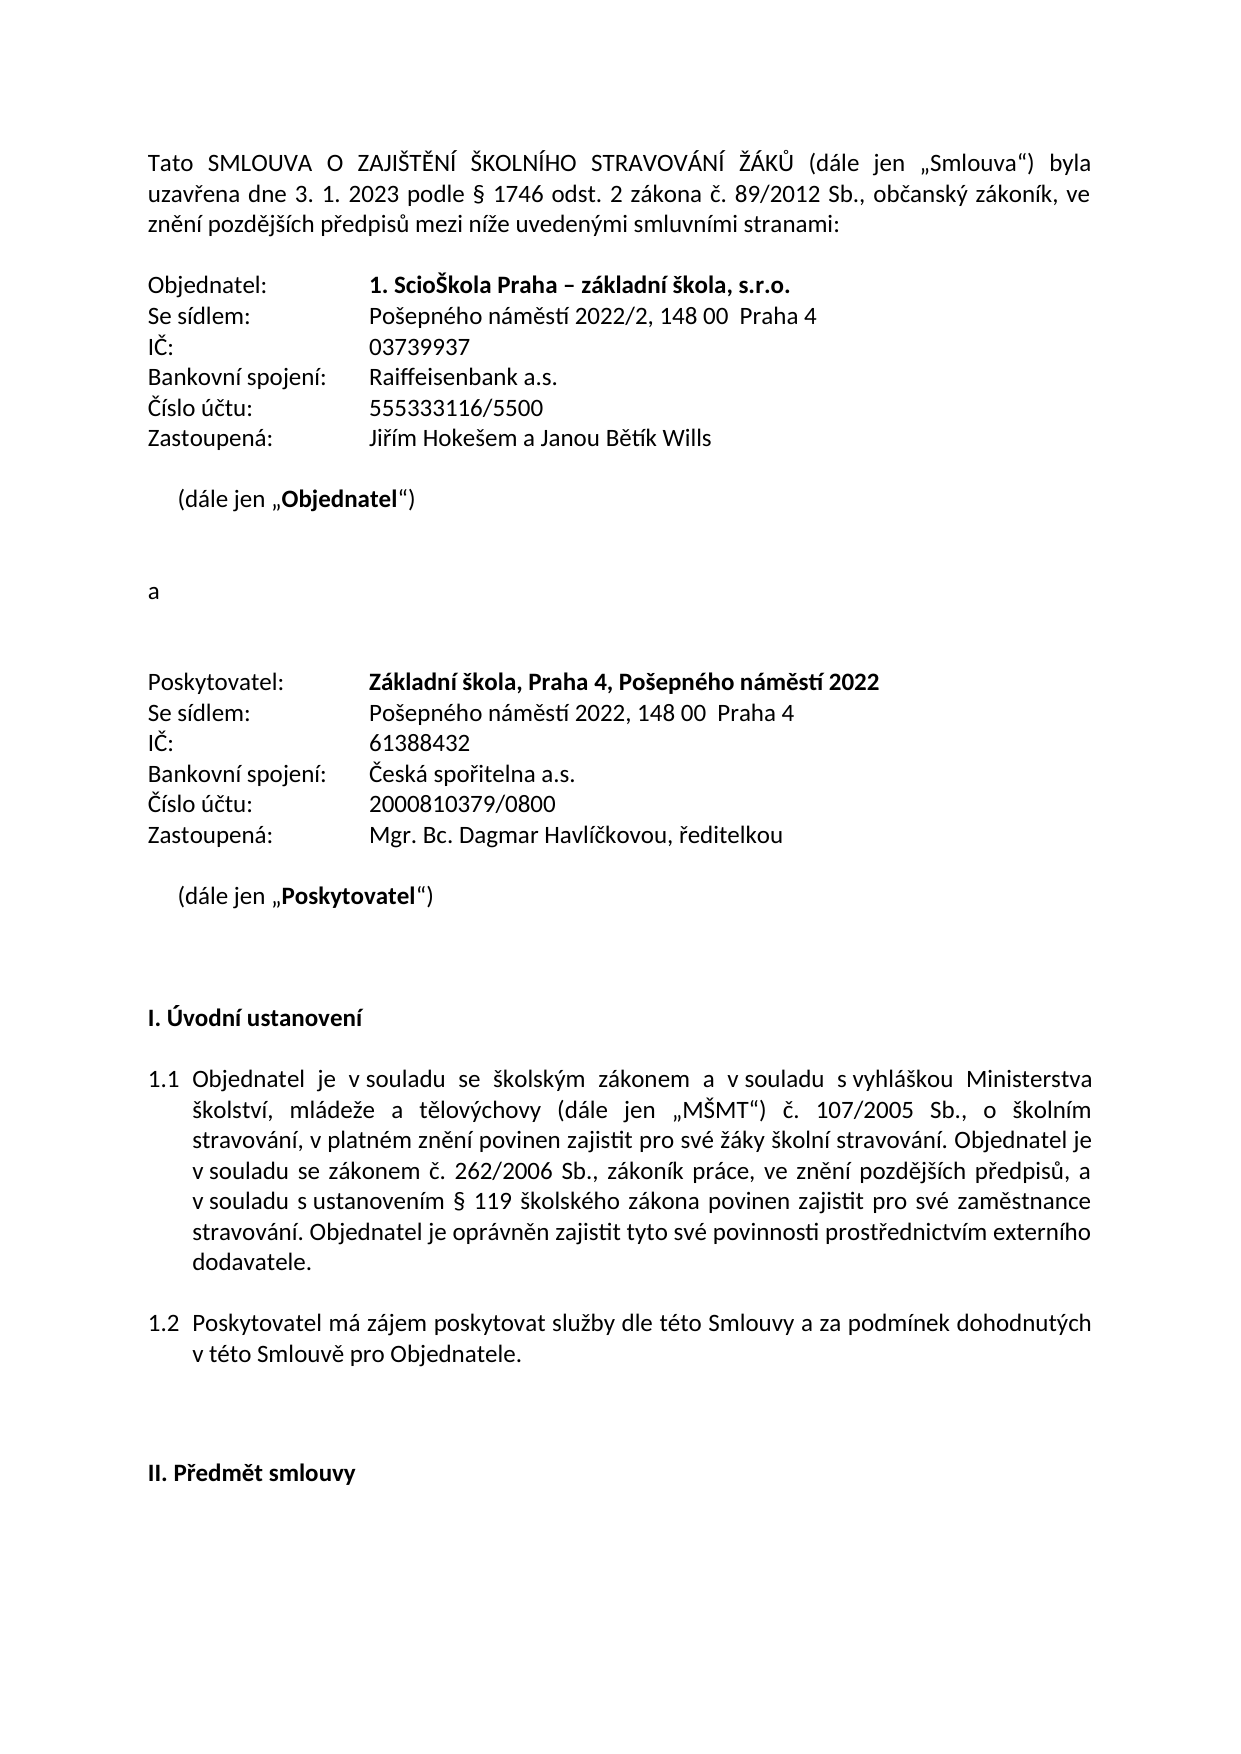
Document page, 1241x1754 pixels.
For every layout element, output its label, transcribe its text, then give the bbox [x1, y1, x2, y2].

text I. Úvodní ustanovení [148, 1002, 1093, 1033]
text IČ: 03739937 [148, 331, 1093, 361]
text Objednatel: 1. ScioŠkola Praha – základní škola, s.r.o. [148, 270, 1093, 300]
text Zastoupená: Jiřím Hokešem a Janou Bětík Wills [148, 422, 1093, 453]
text Zastoupená: Mgr. Bc. Dagmar Havlíčkovou, ředitelkou [148, 819, 1093, 849]
text (dále jen „Poskytovatel“) [148, 880, 1093, 911]
text Bankovní spojení: Česká spořitelna a.s. [148, 758, 1093, 788]
text Se sídlem: Pošepného náměstí 2022/2, 148 00 Praha 4 [148, 300, 1093, 331]
text Číslo účtu: 555333116/5500 [148, 392, 1093, 422]
text Tato SMLOUVA O ZAJIŠTĚNÍ ŠKOLNÍHO STRAVOVÁNÍ ŽÁKŮ (dále jen „Smlouva“) byla uzavřena dne 3. 1. 2023 podle § 1746 odst. 2 zákona č. 89/2012 Sb., občanský zákoník, ve znění pozdějších předpisů mezi níže uvedenými smluvními stranami: [148, 148, 1093, 239]
text 1.2 Poskytovatel má zájem poskytovat služby dle této Smlouvy a za podmínek dohodnutých v této Smlouvě pro Objednatele. [148, 1307, 1093, 1368]
text Bankovní spojení: Raiffeisenbank a.s. [148, 361, 1093, 392]
text a [148, 575, 1093, 605]
text IČ: 61388432 [148, 727, 1093, 758]
text (dále jen „Objednatel“) [148, 483, 1093, 514]
list Objednatel je v souladu se školským zákonem a v souladu s vyhláškou Ministerstva školství, mládeže a tělovýchovy (dále jen „MŠMT“) č. 107/2005 Sb., o školním stravování, v platném znění povinen zajistit pro své žáky školní stravování. Objednatel je v souladu se zákonem č. 262/2006 Sb., zákoník práce, ve znění pozdějších předpisů, a v souladu s ustanovením § 119 školského zákona povinen zajistit pro své zaměstnance stravování. Objednatel je oprávněn zajistit tyto své povinnosti prostřednictvím externího dodavatele. [148, 1063, 1093, 1277]
text Poskytovatel: Základní škola, Praha 4, Pošepného náměstí 2022 [148, 666, 1093, 697]
text II. Předmět smlouvy [148, 1457, 1093, 1488]
text Se sídlem: Pošepného náměstí 2022, 148 00 Praha 4 [148, 697, 1093, 727]
text Číslo účtu: 2000810379/0800 [148, 788, 1093, 819]
